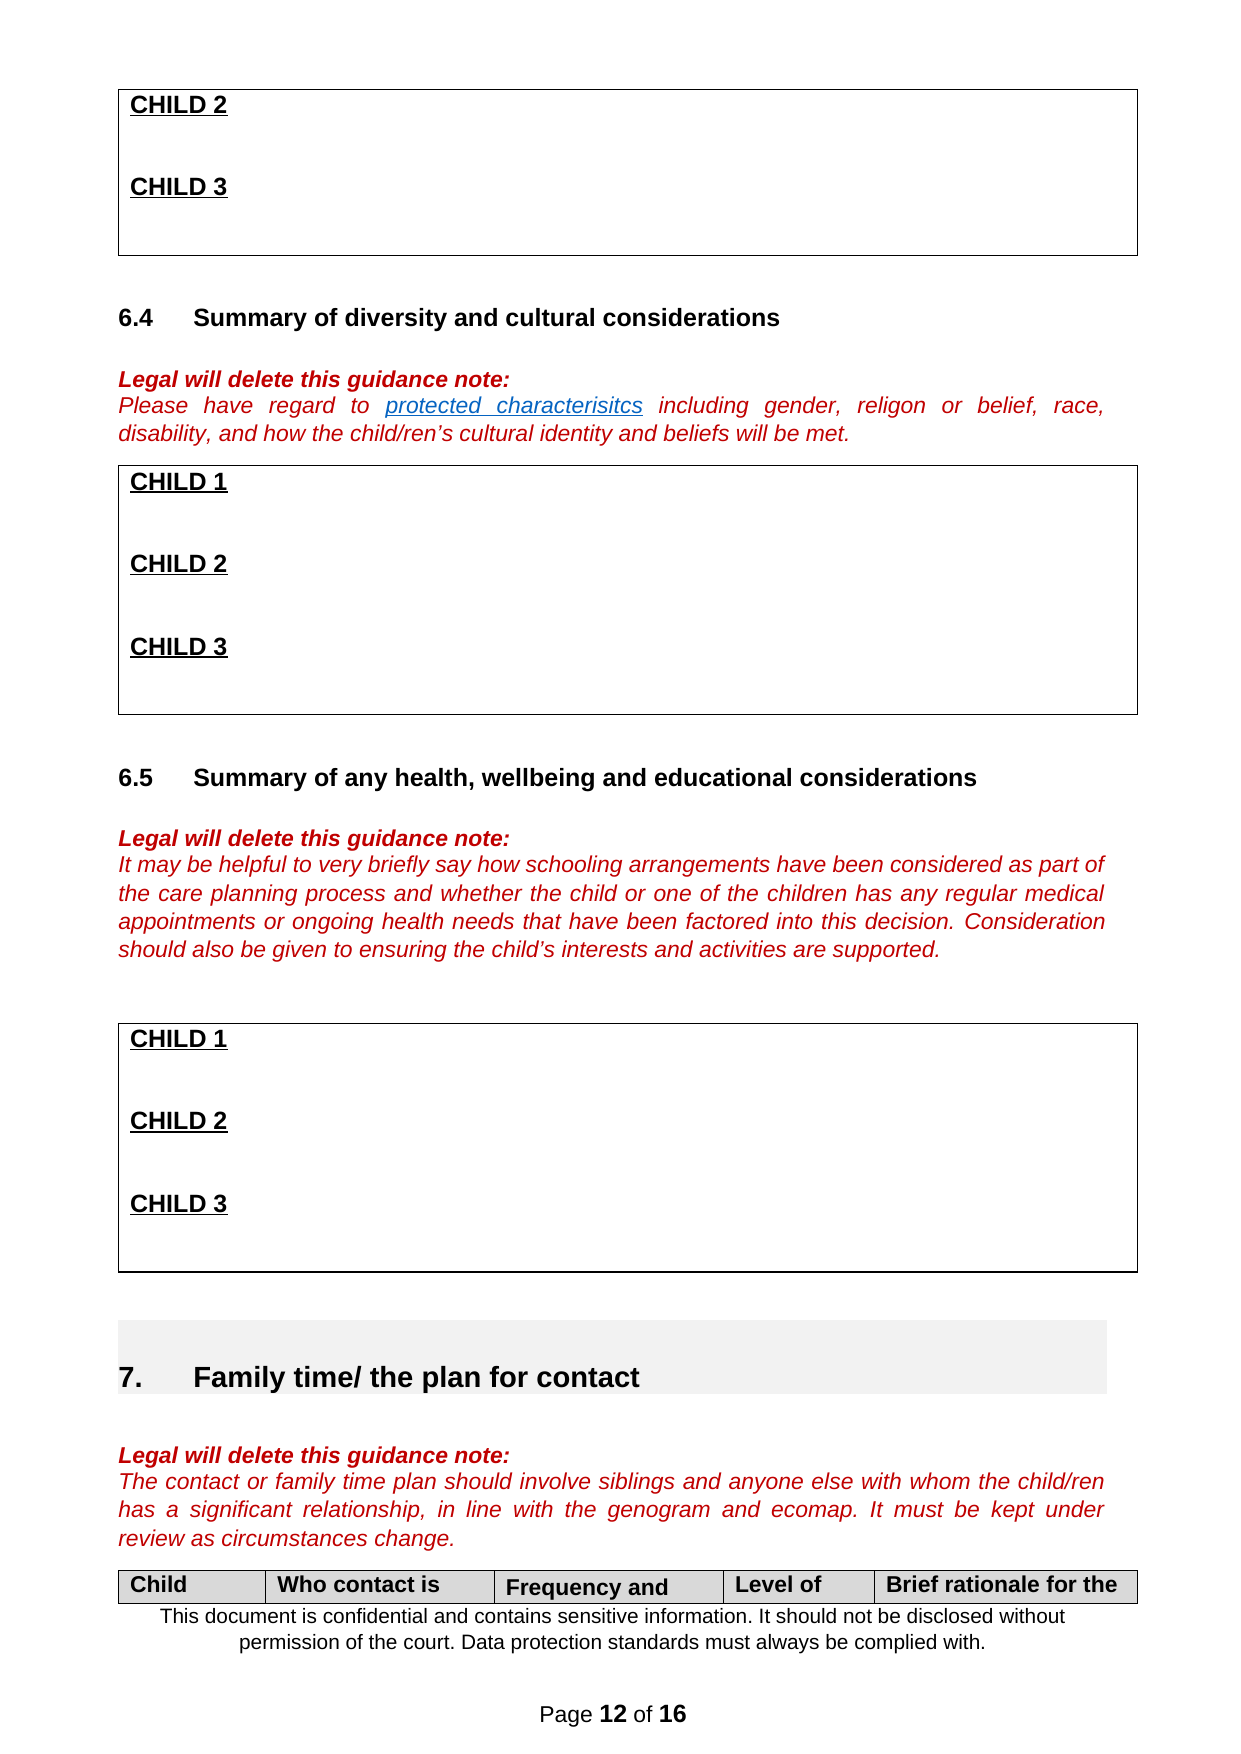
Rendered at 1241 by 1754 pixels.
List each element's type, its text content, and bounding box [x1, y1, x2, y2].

table_header Child [119, 1571, 265, 1603]
subtitle 6.5 Summary of any health, wellbeing and educational considerations [118, 763, 1107, 822]
subtitle 7. Family time/ the plan for contact [118, 1360, 1107, 1394]
text Legal will delete this guidance note: [118, 366, 1107, 392]
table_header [875, 1571, 1137, 1603]
table_header CHILD 1 CHILD 2 CHILD 3 [119, 466, 1137, 714]
text Legal will delete this guidance note: [118, 1442, 1107, 1468]
text Please have regard to protected characterisitcs including gender, religon or belief, race, disability, and how the child/ren’s cultural identity and beliefs will be met. [118, 392, 1107, 447]
text The contact or family time plan should involve siblings and anyone else with whom the child/ren has a significant relationship, in line with the genogram and ecomap. It must be kept under review as circumstances change. [118, 1468, 1107, 1551]
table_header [495, 1571, 723, 1603]
text Legal will delete this guidance note: [118, 825, 1107, 851]
subtitle 6.4 Summary of diversity and cultural considerations [118, 303, 1107, 363]
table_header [724, 1571, 874, 1603]
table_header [119, 90, 1137, 255]
table_header CHILD 1 CHILD 2 CHILD 3 [119, 1024, 1137, 1271]
text It may be helpful to very briefly say how schooling arrangements have been considered as part of the care planning process and whether the child or one of the children has any regular medical appointments or ongoing health needs that have been factored into this decision. Consideration should also be given to ensuring the child’s interests and activities are supported. [118, 851, 1107, 963]
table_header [266, 1571, 494, 1603]
